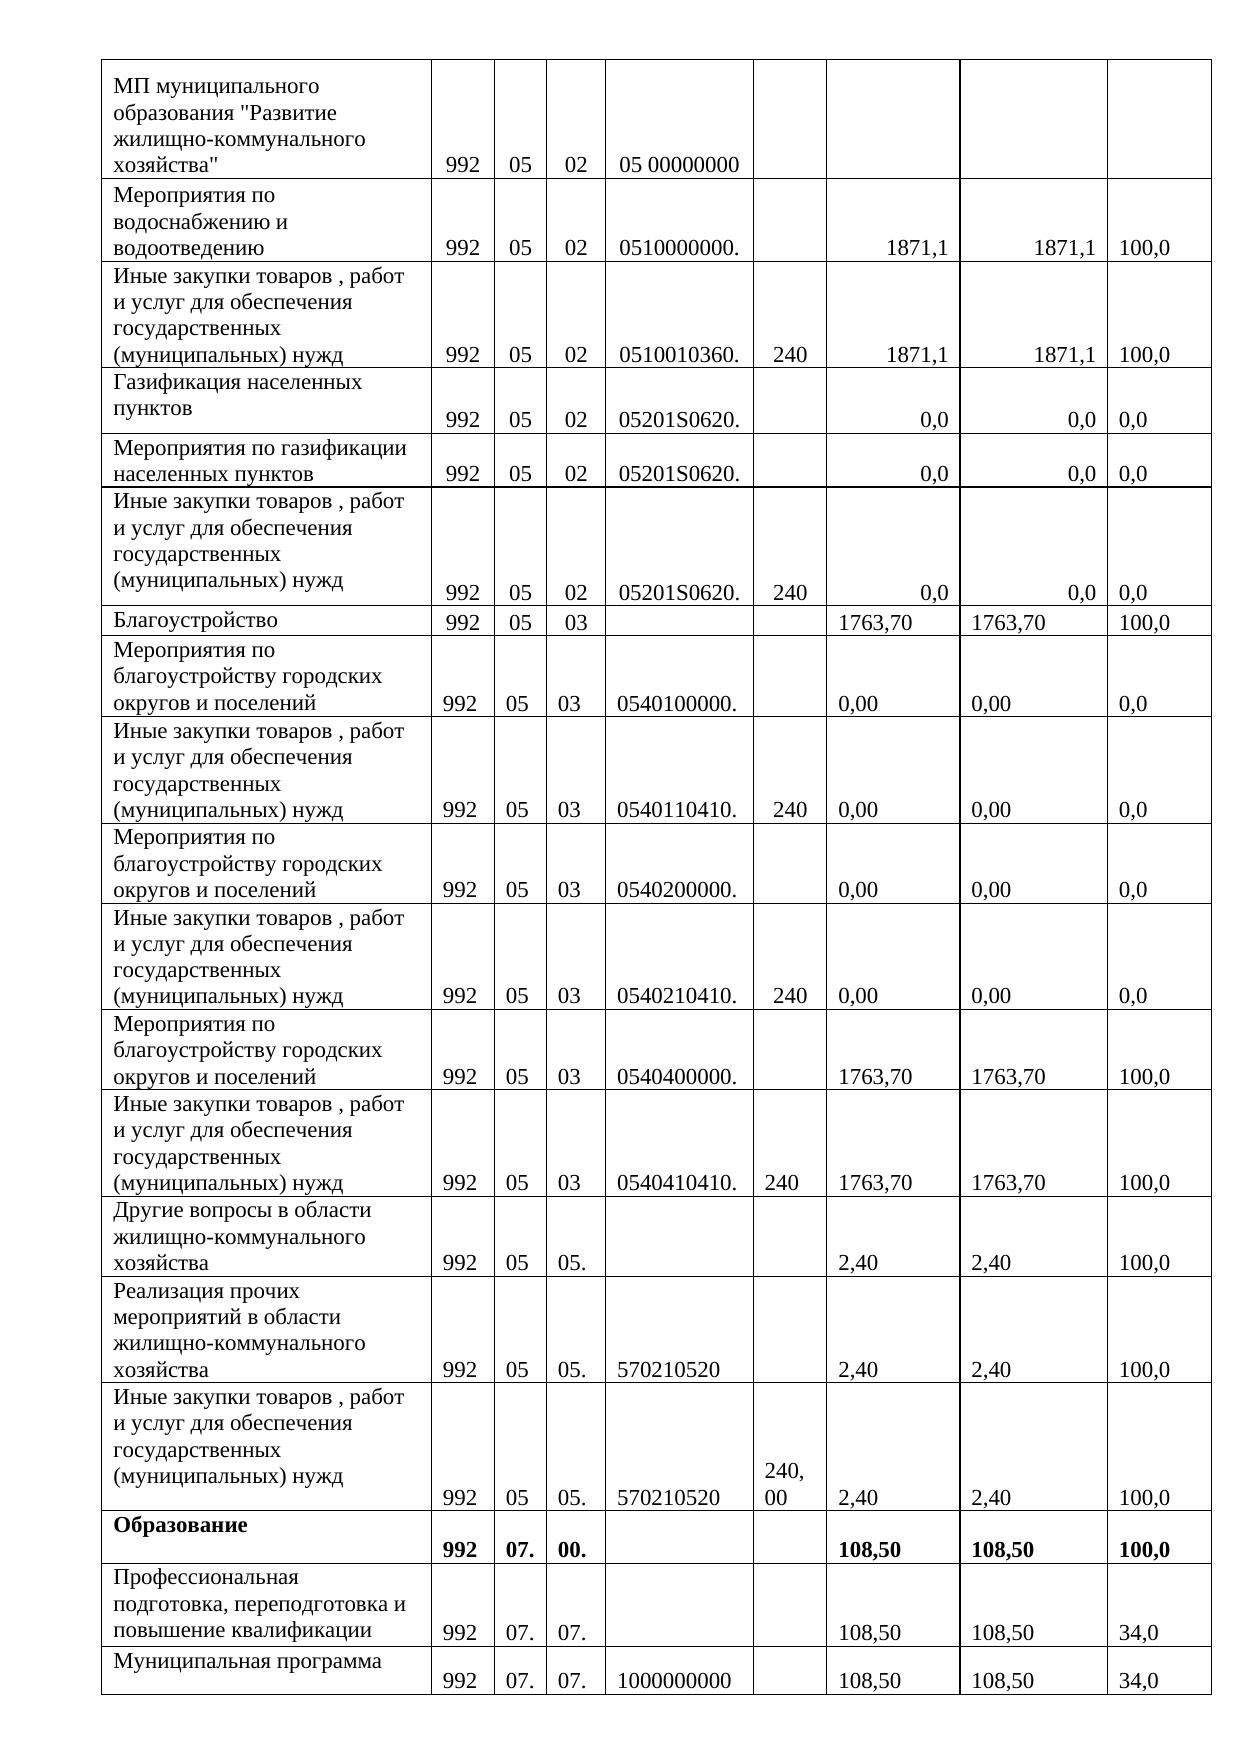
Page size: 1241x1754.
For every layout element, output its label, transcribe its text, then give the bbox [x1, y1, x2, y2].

table_cell 05 [495, 488, 546, 605]
table_cell 1871,1 [827, 179, 959, 261]
table_cell [606, 1511, 753, 1562]
table_cell 00. [547, 1511, 605, 1562]
table_cell Профессиональная подготовка, переподготовка и повышение квалификации [102, 1564, 431, 1646]
table_cell 2,40 [961, 1277, 1107, 1382]
table_cell 0,00 [961, 824, 1107, 902]
table_cell 0,0 [827, 488, 959, 605]
table_cell 05 [495, 262, 546, 367]
table_cell [754, 1197, 826, 1276]
table_cell Иные закупки товаров , работ и услуг для обеспечения государственных (муниципальных) нужд [102, 904, 431, 1009]
table_cell 02 [547, 60, 605, 178]
table_cell 0,0 [1108, 368, 1211, 433]
table_cell 05 [495, 1197, 546, 1276]
table_cell 1763,70 [827, 1090, 959, 1196]
table_cell [1108, 60, 1211, 178]
table_cell [754, 1564, 826, 1646]
table_cell 05 [495, 368, 546, 433]
table_cell [754, 824, 826, 902]
table_cell 0540100000. [606, 636, 753, 716]
table_cell Мероприятия по благоустройству городских округов и поселений [102, 636, 431, 716]
table_cell [606, 1564, 753, 1646]
table_cell 240 [754, 717, 826, 822]
table_cell 02 [547, 434, 605, 486]
table_cell 2,40 [827, 1383, 959, 1510]
table_cell 108,50 [961, 1564, 1107, 1646]
table_cell 34,0 [1108, 1647, 1211, 1694]
table_cell [961, 60, 1107, 178]
table_cell 02 [547, 262, 605, 367]
table_cell 992 [432, 434, 494, 486]
table_cell 992 [432, 1090, 494, 1196]
table_cell 0,00 [827, 717, 959, 822]
table_cell 1871,1 [961, 262, 1107, 367]
table_cell 05 [495, 434, 546, 486]
table_cell 05 [495, 1277, 546, 1382]
table_cell 05 [495, 1383, 546, 1510]
table_cell [754, 1511, 826, 1562]
table_cell 1763,70 [827, 606, 959, 635]
table_cell [606, 1197, 753, 1276]
table_cell [827, 60, 959, 178]
table_cell [754, 606, 826, 635]
table_cell 2,40 [961, 1383, 1107, 1510]
table_cell 100,0 [1108, 1511, 1211, 1562]
table_cell 05. [547, 1197, 605, 1276]
table_cell 0,0 [827, 368, 959, 433]
table_cell 0,0 [961, 488, 1107, 605]
table_cell 05 [495, 606, 546, 635]
table_cell 05 [495, 60, 546, 178]
table_cell 0540410410. [606, 1090, 753, 1196]
table_cell Мероприятия по благоустройству городских округов и поселений [102, 824, 431, 902]
table_cell 100,0 [1108, 179, 1211, 261]
table_cell 0540400000. [606, 1010, 753, 1089]
table_cell [606, 606, 753, 635]
table_cell 05 [495, 904, 546, 1009]
table_cell 100,0 [1108, 1197, 1211, 1276]
table_cell 992 [432, 488, 494, 605]
table_cell 100,0 [1108, 606, 1211, 635]
table_cell 05 [495, 636, 546, 716]
table_cell 07. [547, 1564, 605, 1646]
table_cell 100,0 [1108, 1090, 1211, 1196]
table_cell 0,0 [1108, 824, 1211, 902]
table_cell 992 [432, 636, 494, 716]
table_cell 05201S0620. [606, 488, 753, 605]
table_cell 100,0 [1108, 1277, 1211, 1382]
table_cell 1871,1 [827, 262, 959, 367]
table_cell 0,0 [1108, 717, 1211, 822]
table_cell 992 [432, 60, 494, 178]
table_cell 03 [547, 904, 605, 1009]
table_cell 34,0 [1108, 1564, 1211, 1646]
table_cell Образование [102, 1511, 431, 1562]
table_cell [754, 636, 826, 716]
table_cell Газификация населенных пунктов [102, 368, 431, 433]
table_cell 240 [754, 1090, 826, 1196]
table_cell 03 [547, 717, 605, 822]
table_cell 07. [495, 1647, 546, 1694]
table_cell 992 [432, 824, 494, 902]
table_cell 05 [495, 1090, 546, 1196]
table_cell Иные закупки товаров , работ и услуг для обеспечения государственных (муниципальных) нужд [102, 262, 431, 367]
table_cell 992 [432, 262, 494, 367]
table_cell 0540110410. [606, 717, 753, 822]
table_cell 100,0 [1108, 262, 1211, 367]
table_cell 0510000000. [606, 179, 753, 261]
table_cell 992 [432, 1010, 494, 1089]
table_cell 240 [754, 904, 826, 1009]
table_cell 05 [495, 824, 546, 902]
table_cell 0,00 [961, 904, 1107, 1009]
table_cell 1871,1 [961, 179, 1107, 261]
table_cell 0,00 [827, 904, 959, 1009]
table_cell 1763,70 [827, 1010, 959, 1089]
table_cell 07. [547, 1647, 605, 1694]
table_cell 100,0 [1108, 1010, 1211, 1089]
table_cell 570210520 [606, 1277, 753, 1382]
table_cell 05. [547, 1277, 605, 1382]
table_cell 05 [495, 1010, 546, 1089]
table_cell 992 [432, 1564, 494, 1646]
table_cell 0,0 [1108, 434, 1211, 486]
table_cell 992 [432, 606, 494, 635]
table_cell 03 [547, 606, 605, 635]
table_cell [754, 368, 826, 433]
table_cell [754, 434, 826, 486]
table_cell Мероприятия по водоснабжению и водоотведению [102, 179, 431, 261]
table_cell 0540200000. [606, 824, 753, 902]
table_cell Мероприятия по газификации населенных пунктов [102, 434, 431, 486]
table_cell 0,0 [827, 434, 959, 486]
table_cell 03 [547, 824, 605, 902]
table_cell 108,50 [827, 1564, 959, 1646]
table_cell 05 [495, 717, 546, 822]
table_cell 240,00 [754, 1383, 826, 1510]
table_cell 07. [495, 1511, 546, 1562]
table_cell МП муниципального образования "Развитие жилищно-коммунального хозяйства" [102, 60, 431, 178]
table_cell 02 [547, 488, 605, 605]
table_cell 992 [432, 368, 494, 433]
table_cell 0,0 [1108, 904, 1211, 1009]
table_cell 0,00 [961, 717, 1107, 822]
table_cell 05 00000000 [606, 60, 753, 178]
table_cell [754, 179, 826, 261]
table_cell 1000000000 [606, 1647, 753, 1694]
table_cell 992 [432, 179, 494, 261]
table_cell Другие вопросы в области жилищно-коммунального хозяйства [102, 1197, 431, 1276]
table_cell 1763,70 [961, 1010, 1107, 1089]
table_cell 108,50 [827, 1511, 959, 1562]
table_cell 0540210410. [606, 904, 753, 1009]
table_cell 992 [432, 1197, 494, 1276]
table_cell 992 [432, 1511, 494, 1562]
table_cell 03 [547, 636, 605, 716]
table_cell 0,0 [961, 368, 1107, 433]
table_cell Иные закупки товаров , работ и услуг для обеспечения государственных (муниципальных) нужд [102, 488, 431, 605]
table_cell 2,40 [827, 1277, 959, 1382]
table_cell 05201S0620. [606, 434, 753, 486]
table_cell 07. [495, 1564, 546, 1646]
table_cell 0,00 [827, 636, 959, 716]
table_cell 05. [547, 1383, 605, 1510]
table_cell 992 [432, 717, 494, 822]
table_cell 2,40 [961, 1197, 1107, 1276]
table_cell 0510010360. [606, 262, 753, 367]
table_cell 240 [754, 488, 826, 605]
table_cell 0,0 [961, 434, 1107, 486]
table_cell Благоустройство [102, 606, 431, 635]
table_cell 992 [432, 1383, 494, 1510]
table_cell 0,0 [1108, 488, 1211, 605]
table_cell 02 [547, 179, 605, 261]
table_cell Иные закупки товаров , работ и услуг для обеспечения государственных (муниципальных) нужд [102, 717, 431, 822]
table_cell 0,0 [1108, 636, 1211, 716]
table_cell 0,00 [827, 824, 959, 902]
table_cell 992 [432, 904, 494, 1009]
table_cell 108,50 [961, 1647, 1107, 1694]
table_cell 2,40 [827, 1197, 959, 1276]
table_cell Иные закупки товаров , работ и услуг для обеспечения государственных (муниципальных) нужд [102, 1090, 431, 1196]
table_cell 03 [547, 1010, 605, 1089]
table_cell [754, 1277, 826, 1382]
table_cell Мероприятия по благоустройству городских округов и поселений [102, 1010, 431, 1089]
table_cell [754, 1647, 826, 1694]
table_cell 992 [432, 1277, 494, 1382]
table_cell 02 [547, 368, 605, 433]
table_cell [102, 1647, 431, 1694]
table_cell 0,00 [961, 636, 1107, 716]
table_cell [754, 60, 826, 178]
table_cell 1763,70 [961, 606, 1107, 635]
table_cell Реализация прочих мероприятий в области жилищно-коммунального хозяйства [102, 1277, 431, 1382]
table_cell 240 [754, 262, 826, 367]
table_cell 570210520 [606, 1383, 753, 1510]
table_cell 03 [547, 1090, 605, 1196]
table_cell 05201S0620. [606, 368, 753, 433]
table_cell 108,50 [961, 1511, 1107, 1562]
table_cell 992 [432, 1647, 494, 1694]
table_cell [754, 1010, 826, 1089]
table_cell 1763,70 [961, 1090, 1107, 1196]
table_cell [102, 1383, 431, 1510]
table_cell 100,0 [1108, 1383, 1211, 1510]
table_cell 108,50 [827, 1647, 959, 1694]
table_cell 05 [495, 179, 546, 261]
